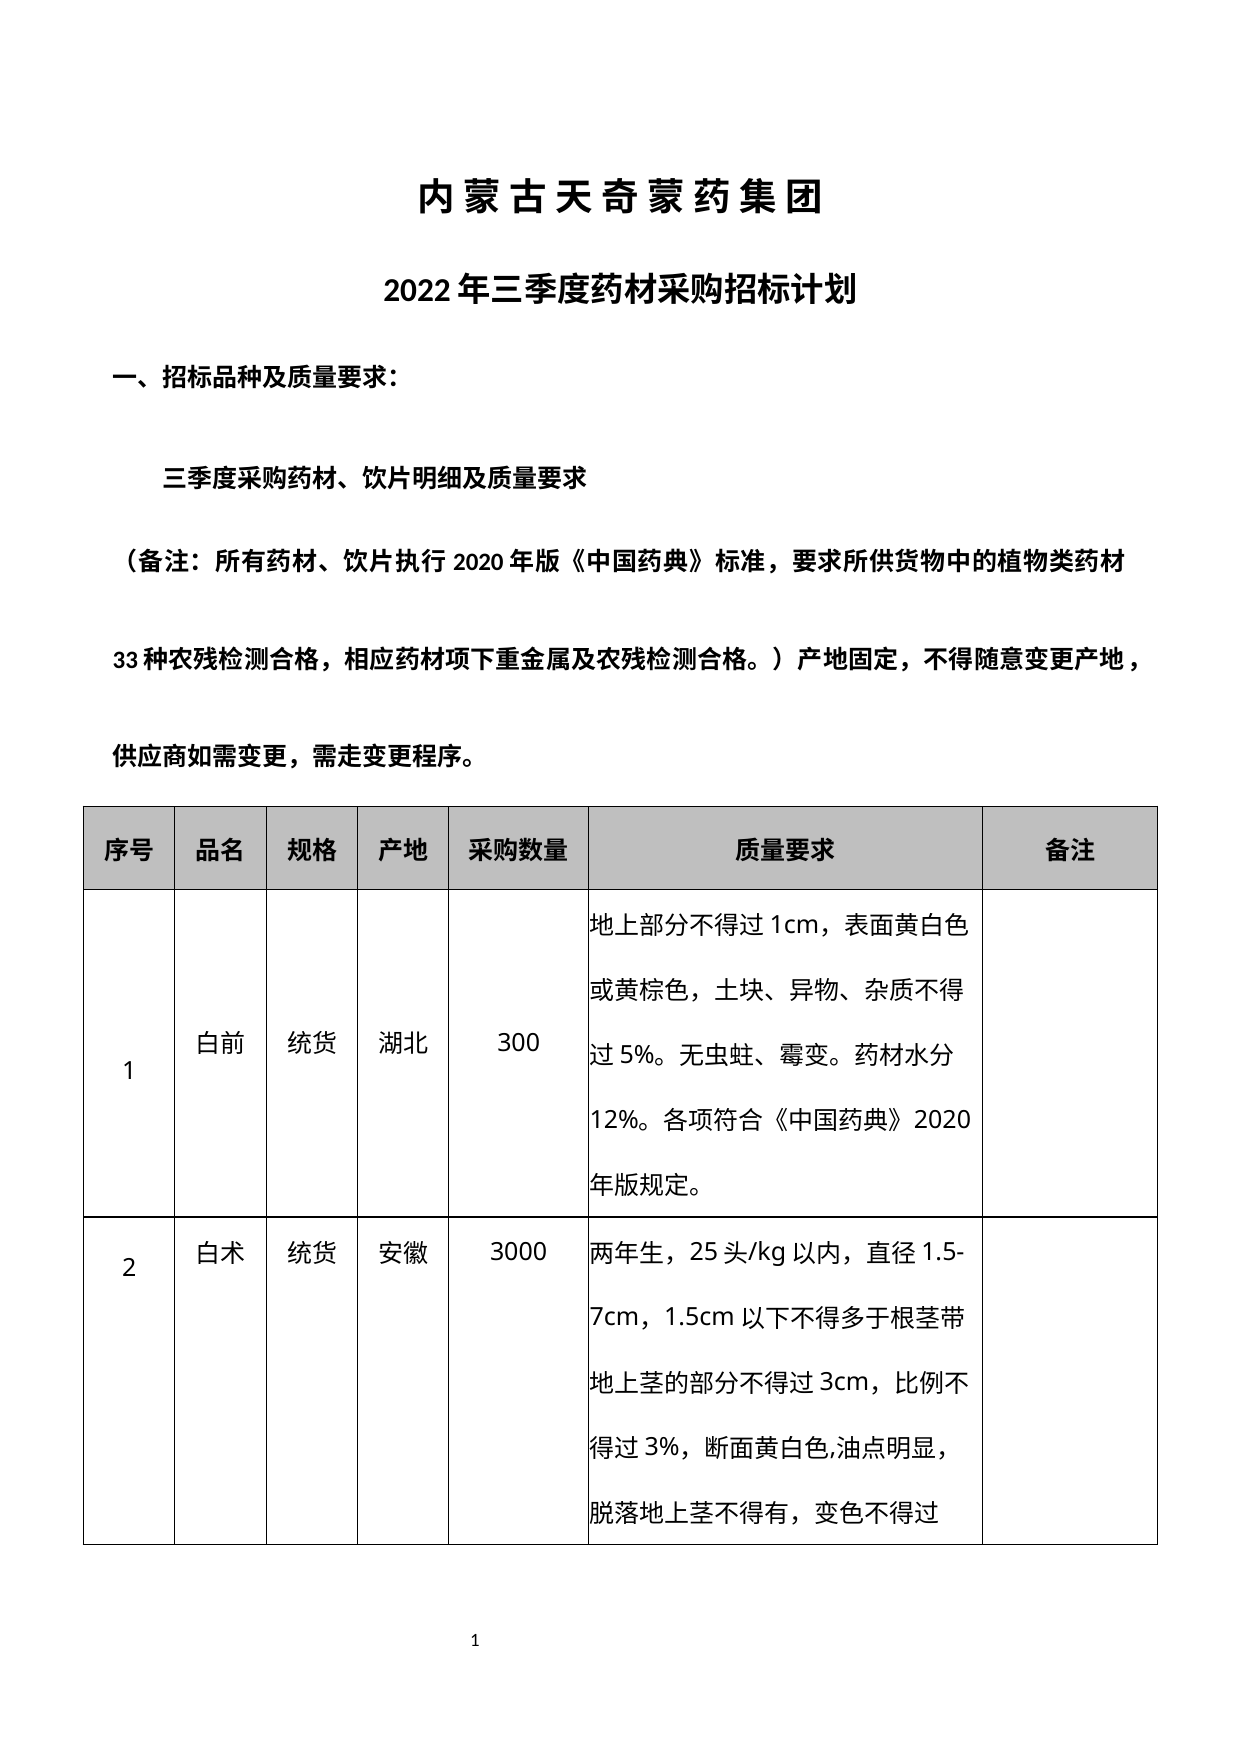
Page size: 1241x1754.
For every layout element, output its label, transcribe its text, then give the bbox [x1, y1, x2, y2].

table_cell 地上部分不得过1cm，表面黄白色或黄棕色，土块、异物、杂质不得过5%。无虫蛀、霉变。药材水分12%。各项符合《中国药典》2020年版规定。 [589, 890, 982, 1216]
text 一、招标品种及质量要求： [112, 343, 1128, 408]
table_cell 白术 [175, 1218, 266, 1544]
table_header 规格 [267, 807, 357, 889]
table_cell [983, 1218, 1157, 1544]
table_header 产地 [358, 807, 448, 889]
text 三季度采购药材、饮片明细及质量要求 [163, 444, 1128, 509]
table_cell [983, 890, 1157, 1216]
table_cell 白前 [175, 890, 266, 1216]
table_header 采购数量 [449, 807, 588, 889]
table_cell 安徽 [358, 1218, 448, 1544]
table_header 序号 [84, 807, 174, 889]
table_cell 统货 [267, 1218, 357, 1544]
table_cell 300 [449, 890, 588, 1216]
table_cell 湖北 [358, 890, 448, 1216]
table_cell 统货 [267, 890, 357, 1216]
table_header 备注 [983, 807, 1157, 889]
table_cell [589, 1218, 982, 1544]
table_cell 2 [84, 1218, 174, 1544]
table_cell 3000 [449, 1218, 588, 1544]
text 2022年三季度药材采购招标计划 [112, 254, 1128, 319]
table_cell 1 [84, 890, 174, 1216]
text 内 蒙 古 天 奇 蒙 药 集 团 [112, 162, 1128, 227]
text （备注：所有药材、饮片执行2020年版《中国药典》标准，要求所供货物中的植物类药材33种农残检测合格，相应药材项下重金属及农残检测合格。）产地固定，不得随意变更产地，供应商如需变更，需走变更程序。 [112, 527, 1128, 787]
table_header 质量要求 [589, 807, 982, 889]
table_header 品名 [175, 807, 266, 889]
